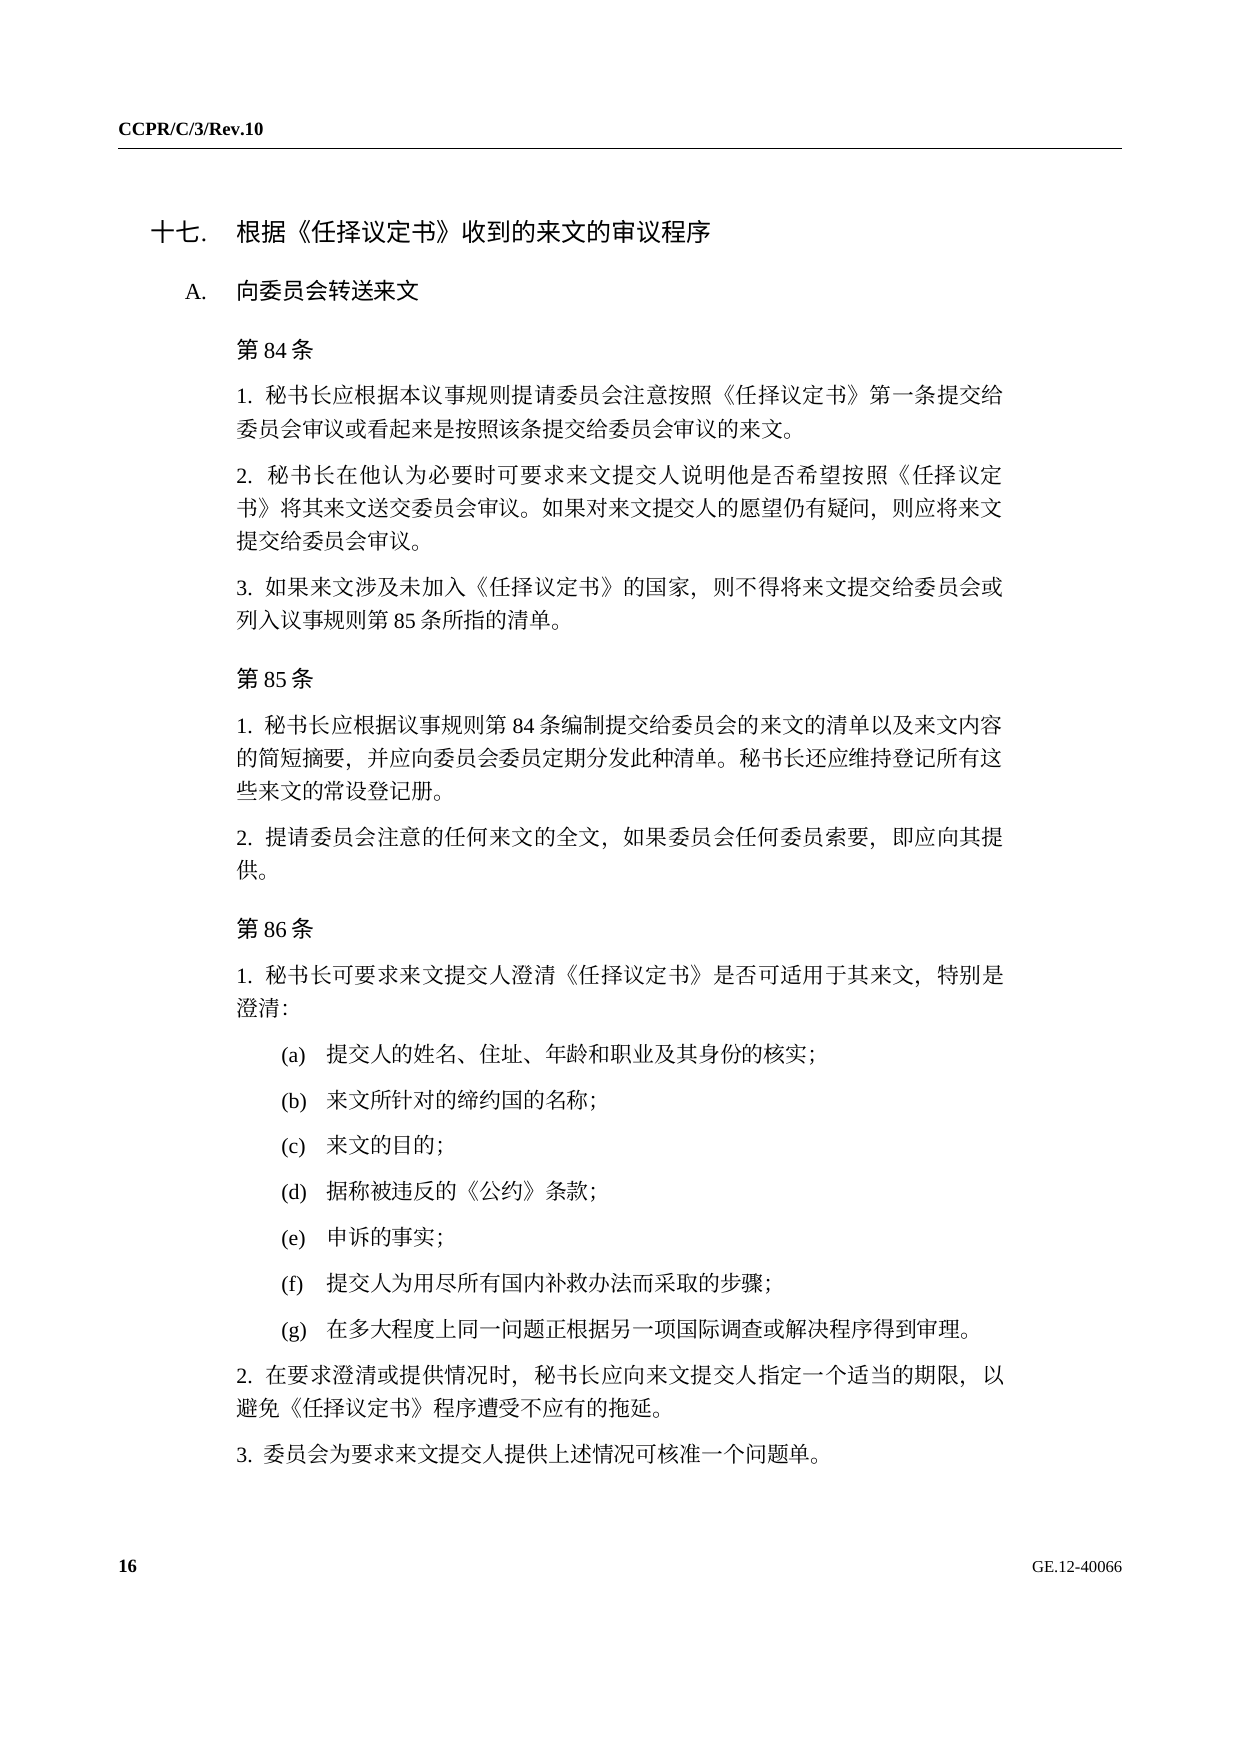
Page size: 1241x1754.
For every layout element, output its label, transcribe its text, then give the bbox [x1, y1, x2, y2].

list 提交人的姓名、住址、年龄和职业及其身份的核实； [236, 1036, 1004, 1069]
list 申诉的事实； [236, 1219, 1004, 1252]
text 2. 秘书长在他认为必要时可要求来文提交人说明他是否希望按照《任择议定书》将其来文送交委员会审议。如果对来文提交人的愿望仍有疑问，则应将来文提交给委员会审议。 [236, 456, 1004, 556]
text 2. 提请委员会注意的任何来文的全文，如果委员会任何委员索要，即应向其提供。 [236, 819, 1004, 886]
text 1. 秘书长应根据本议事规则提请委员会注意按照《任择议定书》第一条提交给委员会审议或看起来是按照该条提交给委员会审议的来文。 [236, 377, 1004, 444]
text 第86条 [118, 911, 1004, 944]
list 据称被违反的《公约》条款； [236, 1173, 1004, 1206]
list 在多大程度上同一问题正根据另一项国际调查或解决程序得到审理。 [236, 1311, 1004, 1344]
text 3. 如果来文涉及未加入《任择议定书》的国家，则不得将来文提交给委员会或列入议事规则第85条所指的清单。 [236, 569, 1004, 636]
text 1. 秘书长应根据议事规则第84条编制提交给委员会的来文的清单以及来文内容的简短摘要，并应向委员会委员定期分发此种清单。秘书长还应维持登记所有这些来文的常设登记册。 [236, 706, 1004, 806]
text 十七. 根据《任择议定书》收到的来文的审议程序 [118, 215, 1004, 248]
text 第85条 [118, 661, 1004, 694]
list 来文所针对的缔约国的名称； [236, 1081, 1004, 1115]
list 来文的目的； [236, 1127, 1004, 1161]
list 提交人为用尽所有国内补救办法而采取的步骤； [236, 1265, 1004, 1298]
text 3. 委员会为要求来文提交人提供上述情况可核准一个问题单。 [236, 1436, 1004, 1469]
text A. 向委员会转送来文 [118, 273, 1004, 306]
text 第84条 [118, 331, 1004, 365]
text 1. 秘书长可要求来文提交人澄清《任择议定书》是否可适用于其来文，特别是澄清： [236, 956, 1004, 1023]
text 2. 在要求澄清或提供情况时，秘书长应向来文提交人指定一个适当的期限，以避免《任择议定书》程序遭受不应有的拖延。 [236, 1356, 1004, 1423]
